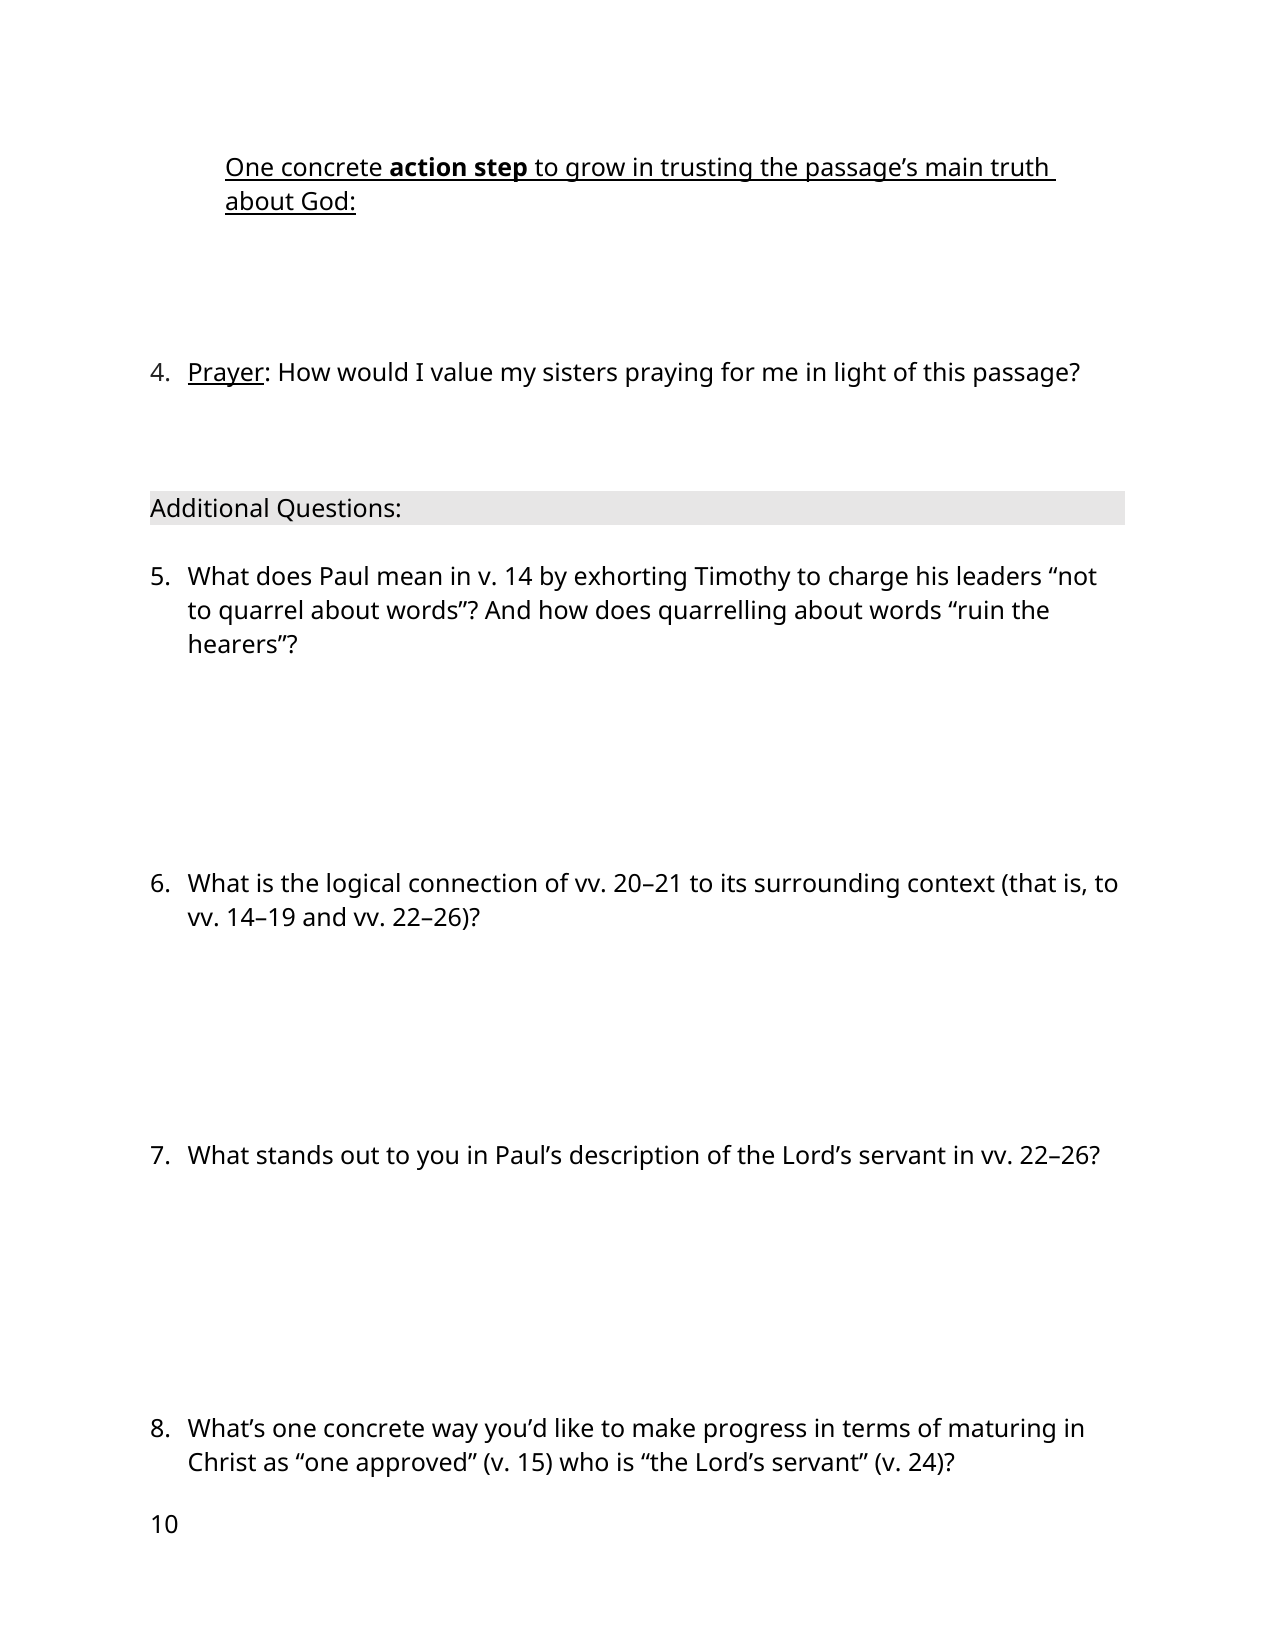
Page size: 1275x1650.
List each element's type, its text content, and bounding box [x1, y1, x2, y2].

list What stands out to you in Paul’s description of the Lord’s servant in vv. 22–26? [150, 1138, 1125, 1172]
list What is the logical connection of vv. 20–21 to its surrounding context (that is, to vv. 14–19 and vv. 22–26)? [150, 865, 1125, 933]
list What’s one concrete way you’d like to make progress in terms of maturing in Christ as “one approved” (v. 15) who is “the Lord’s servant” (v. 24)? [150, 1410, 1125, 1478]
text Additional Questions: [150, 491, 1125, 525]
list Prayer: How would I value my sisters praying for me in light of this passage? [150, 354, 1125, 388]
list What does Paul mean in v. 14 by exhorting Timothy to charge his leaders “not to quarrel about words”? And how does quarrelling about words “ruin the hearers”? [150, 559, 1125, 661]
list One concrete action step to grow in trusting the passage’s main truth about God: [225, 150, 1125, 218]
